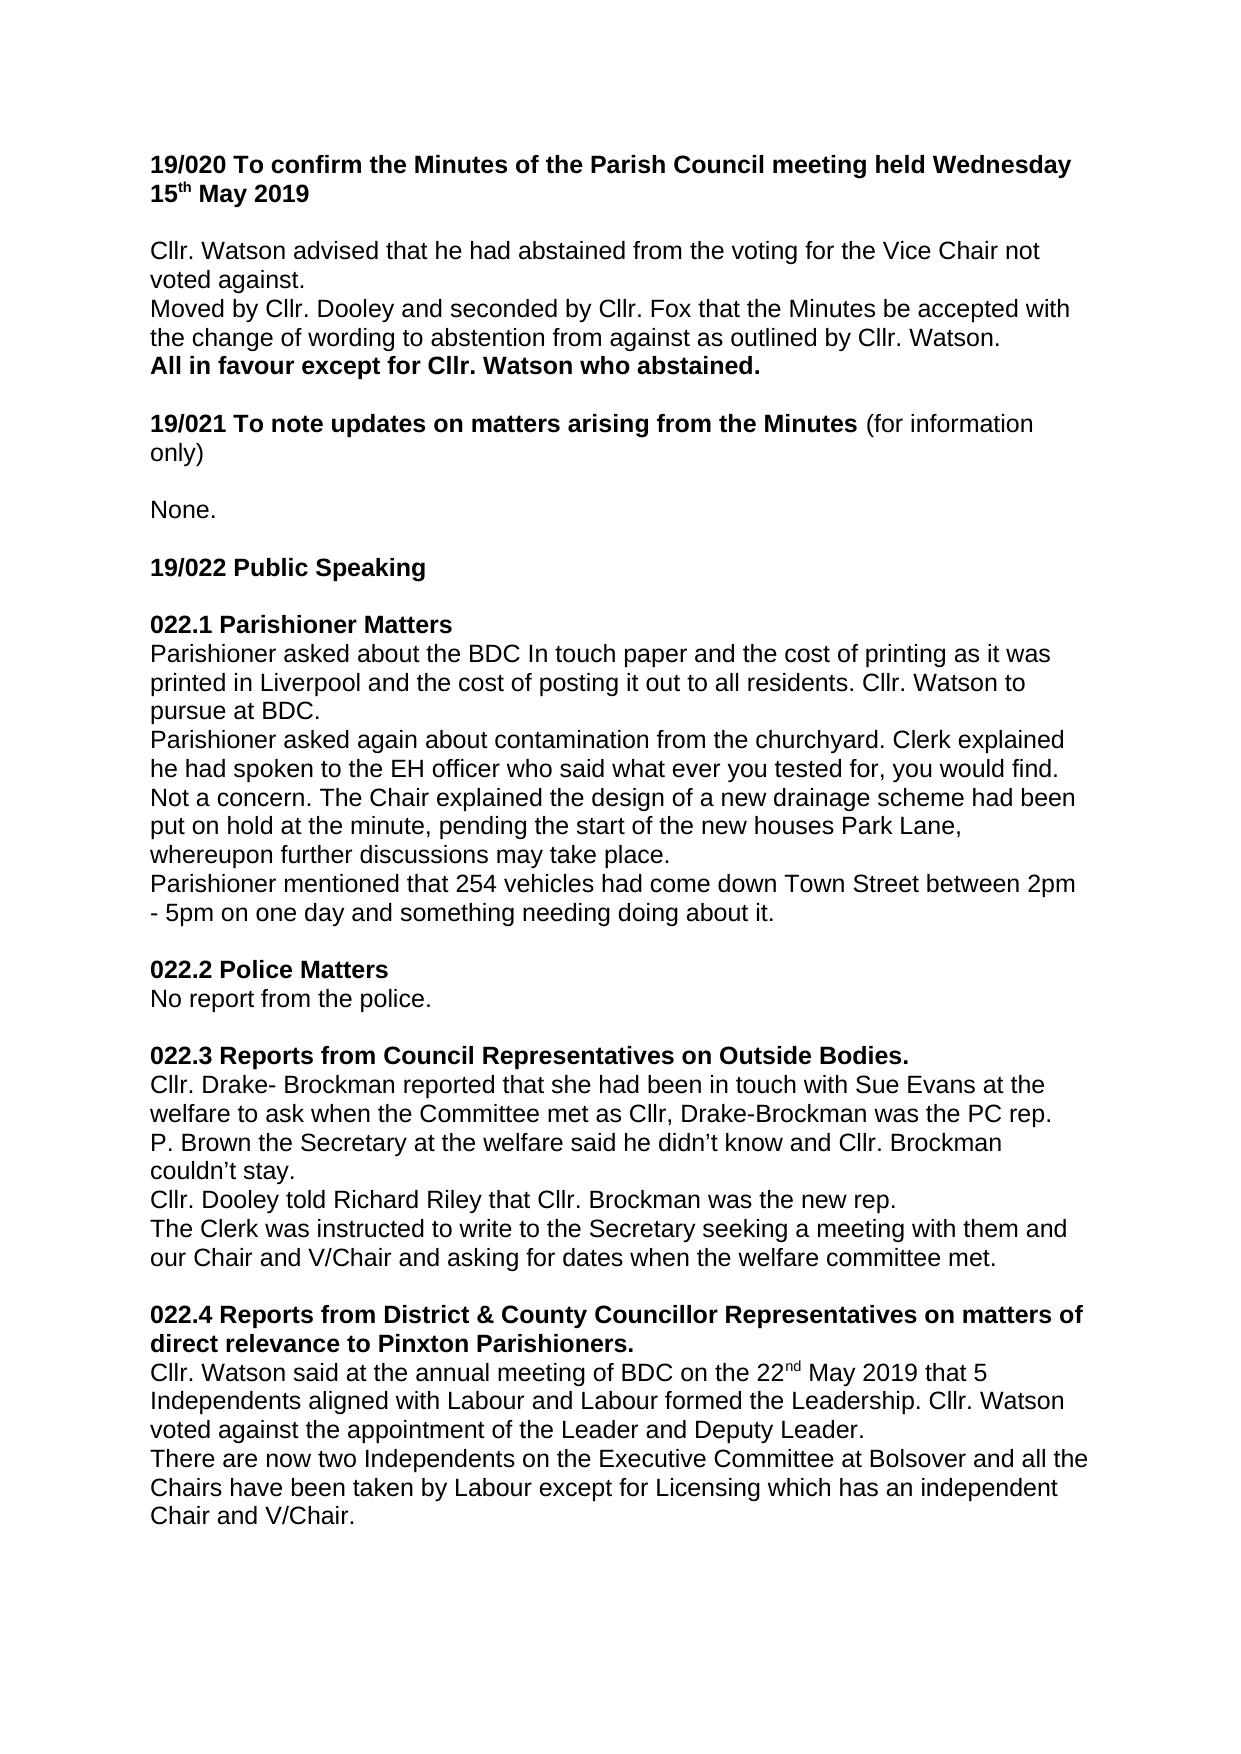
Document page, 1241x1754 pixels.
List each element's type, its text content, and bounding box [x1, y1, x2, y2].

text 022.2 Police Matters [150, 955, 1090, 984]
text None. [150, 495, 1090, 524]
text 022.4 Reports from District & County Councillor Representatives on matters of direct relevance to Pinxton Parishioners. [150, 1300, 1090, 1357]
text There are now two Independents on the Executive Committee at Bolsover and all the Chairs have been taken by Labour except for Licensing which has an independent Chair and V/Chair. [150, 1444, 1090, 1530]
text Cllr. Drake- Brockman reported that she had been in touch with Sue Evans at the welfare to ask when the Committee met as Cllr, Drake-Brockman was the PC rep. [150, 1070, 1090, 1127]
text 022.1 Parishioner Matters [150, 610, 1090, 639]
text Cllr. Dooley told Richard Riley that Cllr. Brockman was the new rep. [150, 1185, 1090, 1214]
text 19/020 To confirm the Minutes of the Parish Council meeting held Wednesday 15th May 2019 [150, 150, 1090, 207]
text 022.3 Reports from Council Representatives on Outside Bodies. [150, 1041, 1090, 1070]
text Parishioner asked about the BDC In touch paper and the cost of printing as it was printed in Liverpool and the cost of posting it out to all residents. Cllr. Watson to pursue at BDC. [150, 639, 1090, 725]
text Parishioner asked again about contamination from the churchyard. Clerk explained he had spoken to the EH officer who said what ever you tested for, you would find. Not a concern. The Chair explained the design of a new drainage scheme had been put on hold at the minute, pending the start of the new houses Park Lane, whereupon further discussions may take place. [150, 725, 1090, 869]
text All in favour except for Cllr. Watson who abstained. [150, 351, 1090, 380]
text Parishioner mentioned that 254 vehicles had come down Town Street between 2pm - 5pm on one day and something needing doing about it. [150, 869, 1090, 926]
text No report from the police. [150, 984, 1090, 1012]
text 19/022 Public Speaking [150, 552, 1090, 581]
text Cllr. Watson said at the annual meeting of BDC on the 22nd May 2019 that 5 Independents aligned with Labour and Labour formed the Leadership. Cllr. Watson voted against the appointment of the Leader and Deputy Leader. [150, 1357, 1090, 1444]
text The Clerk was instructed to write to the Secretary seeking a meeting with them and our Chair and V/Chair and asking for dates when the welfare committee met. [150, 1214, 1090, 1271]
text 19/021 To note updates on matters arising from the Minutes (for information only) [150, 409, 1090, 466]
text P. Brown the Secretary at the welfare said he didn’t know and Cllr. Brockman couldn’t stay. [150, 1127, 1090, 1185]
text Moved by Cllr. Dooley and seconded by Cllr. Fox that the Minutes be accepted with the change of wording to abstention from against as outlined by Cllr. Watson. [150, 294, 1090, 351]
text Cllr. Watson advised that he had abstained from the voting for the Vice Chair not voted against. [150, 236, 1090, 294]
